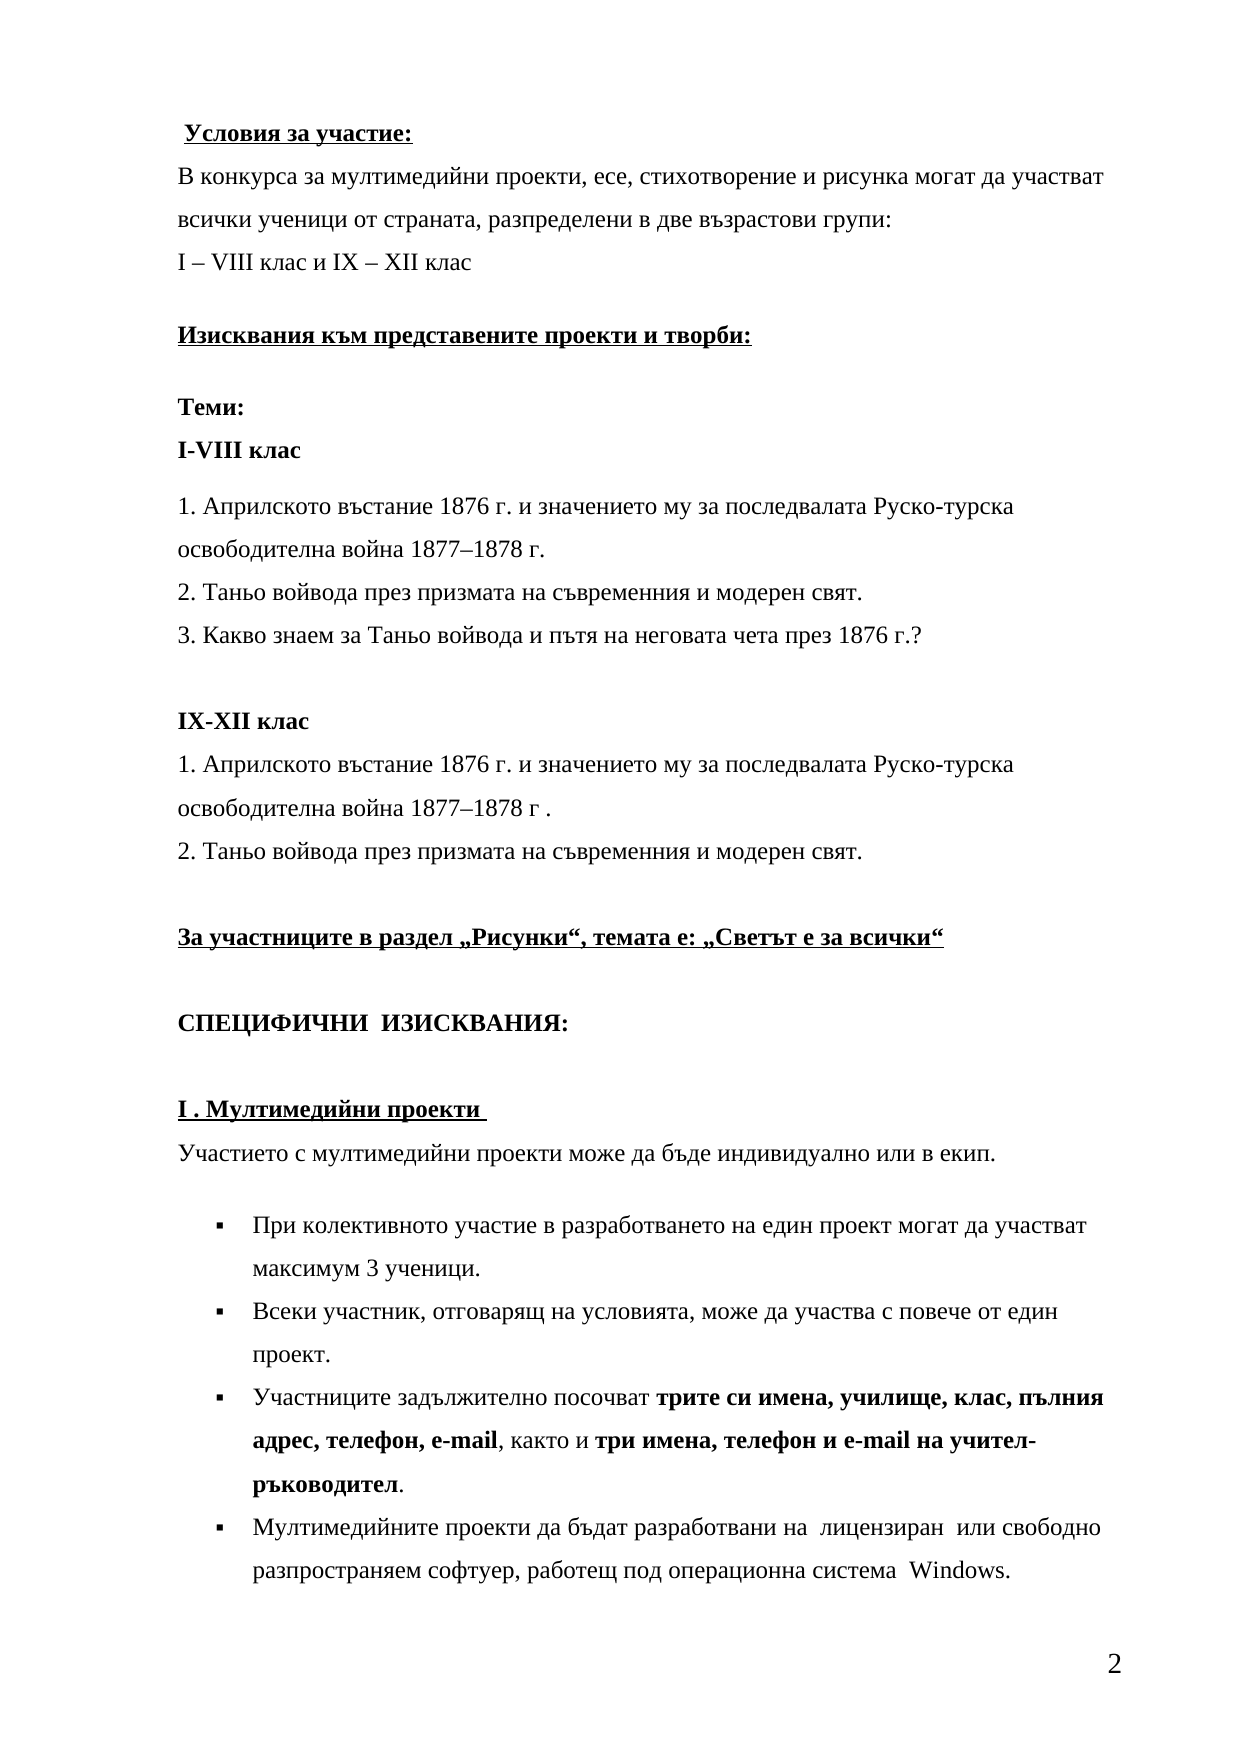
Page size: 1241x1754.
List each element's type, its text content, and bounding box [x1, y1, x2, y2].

text Условия за участие: [177, 118, 1122, 147]
text 1. Априлското въстание 1876 г. и значението му за последвалата Руско-турска освободителна война 1877–1878 г. [177, 491, 1122, 563]
text I – VIII клас и IX – XII клас [177, 247, 1122, 276]
text За участниците в раздел „Рисунки“, темата е: „Светът е за всички“ [177, 922, 1122, 951]
text I-VIII клас [177, 435, 1122, 464]
list Всеки участник, отговарящ на условията, може да участва с повече от един проект. [215, 1296, 1122, 1368]
text IX-XII клас [177, 706, 1122, 735]
text 2. Таньо войвода през призмата на съвременния и модерен свят. [177, 577, 1122, 606]
text В конкурса за мултимедийни проекти, есе, стихотворение и рисунка могат да участват всички ученици от страната, разпределени в две възрастови групи: [177, 161, 1122, 233]
text 2. Таньо войвода през призмата на съвременния и модерен свят. [177, 836, 1122, 864]
text СПЕЦИФИЧНИ ИЗИСКВАНИЯ: [177, 1008, 1122, 1037]
text Теми: [177, 392, 1122, 421]
list При колективното участие в разработването на един проект могат да участват максимум 3 ученици. [215, 1210, 1122, 1282]
text Изисквания към представените проекти и творби: [177, 320, 1122, 348]
list Участниците задължително посочват трите си имена, училище, клас, пълния адрес, телефон, e-mail, както и три имена, телефон и e-mail на учител-ръководител. [215, 1382, 1122, 1497]
text І . Мултимедийни проекти [177, 1094, 1122, 1123]
list Мултимедийните проекти да бъдат разработвани на лицензиран или свободно разпространяем софтуер, работещ под операционна система Windows. [215, 1512, 1122, 1584]
text 1. Априлското въстание 1876 г. и значението му за последвалата Руско-турска освободителна война 1877–1878 г . [177, 749, 1122, 821]
text 3. Какво знаем за Таньо войвода и пътя на неговата чета през .? [177, 620, 1122, 649]
text Участието с мултимедийни проекти може да бъде индивидуално или в екип. [177, 1138, 1122, 1166]
